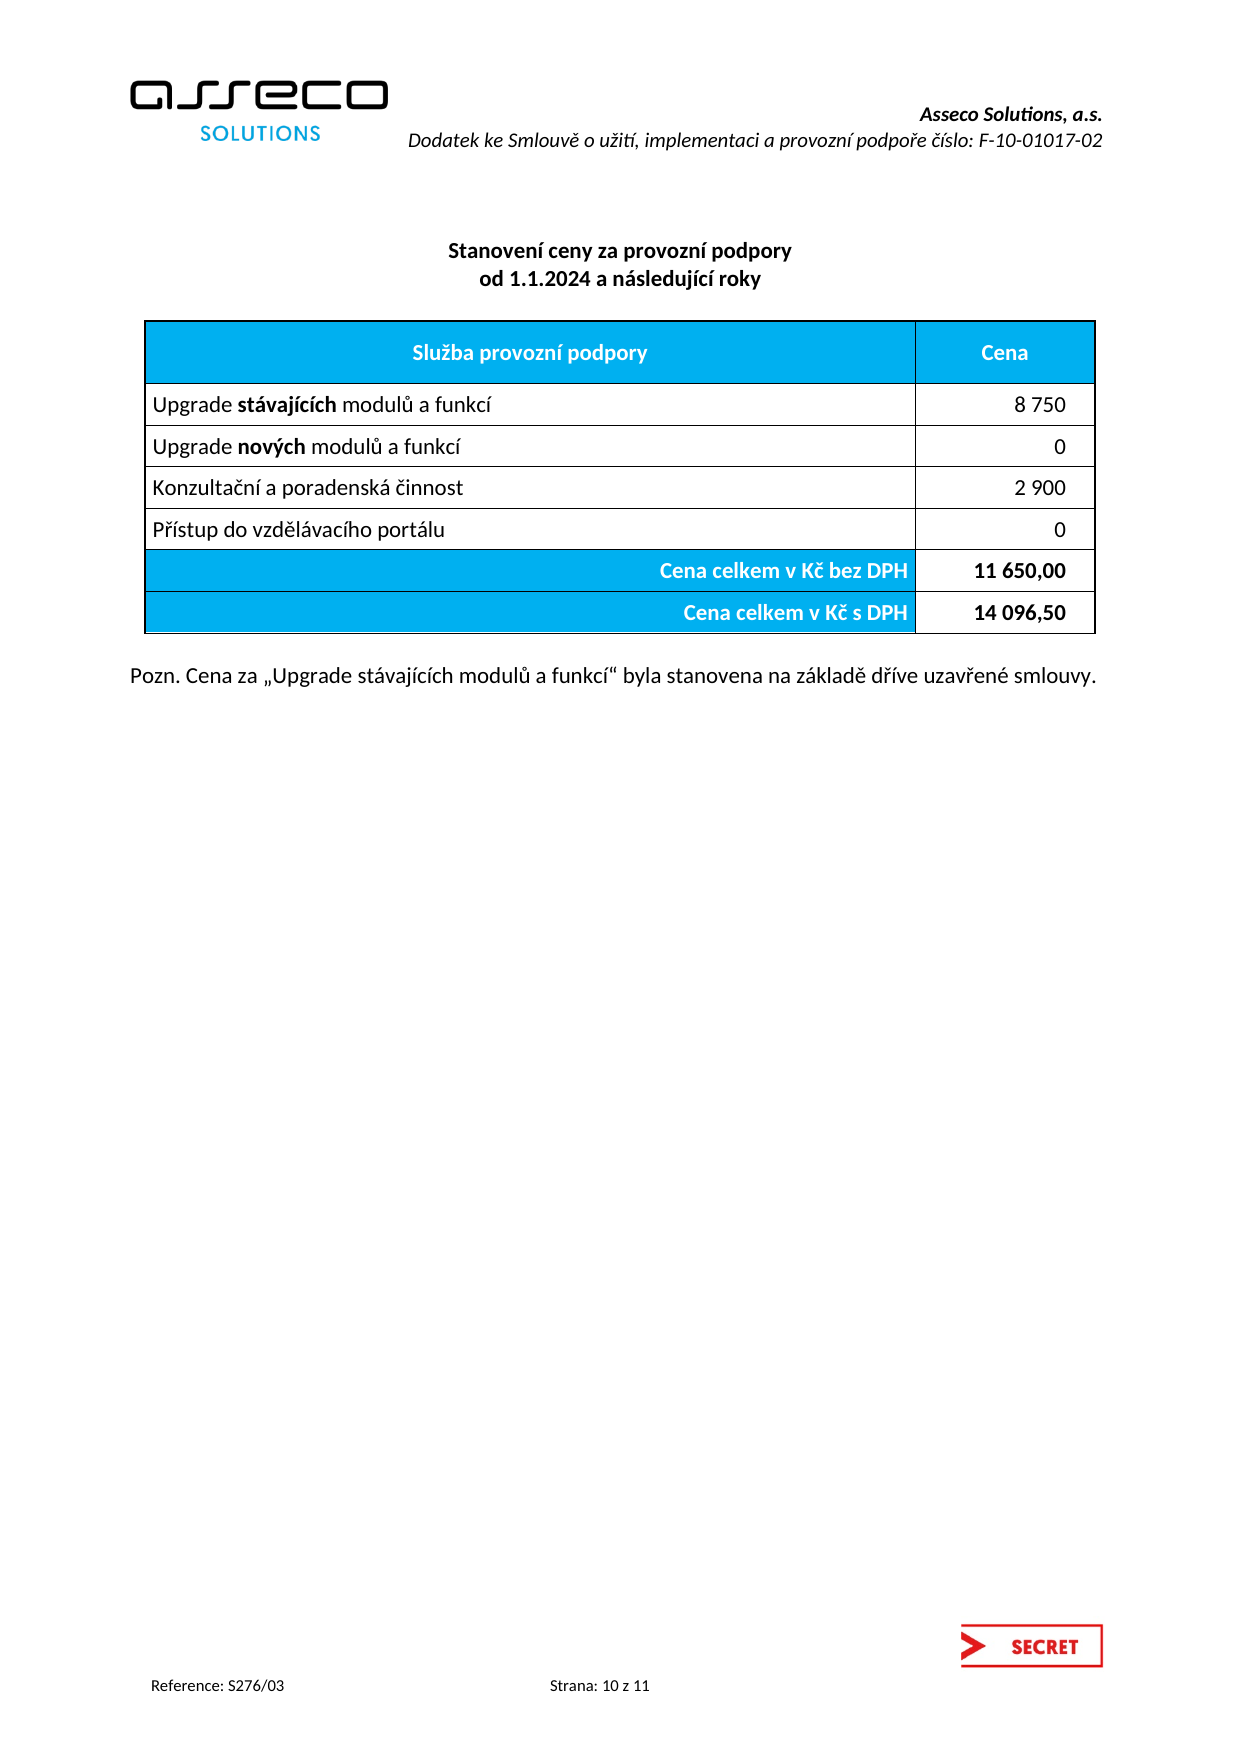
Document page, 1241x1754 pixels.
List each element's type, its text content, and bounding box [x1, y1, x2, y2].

table_cell Přístup do vzdělávacího portálu [146, 509, 915, 549]
table_cell Cena celkem v Kč s DPH [146, 592, 915, 632]
table_cell Konzultační a poradenská činnost [146, 467, 915, 508]
table_cell 14 096,50 [916, 592, 1094, 632]
picture [216, 128, 225, 138]
picture [961, 1616, 1111, 1676]
text Stanovení ceny za provozní podpory [130, 236, 1110, 264]
table_cell Upgrade stávajících modulů a funkcí [146, 384, 915, 425]
table_cell 11 650,00 [916, 550, 1094, 591]
table_cell Upgrade nových modulů a funkcí [146, 426, 915, 466]
text od 1.1.2024 a následující roky [130, 264, 1110, 292]
table_cell 2 900 [916, 467, 1094, 508]
table_header Služba provozní podpory [146, 322, 915, 383]
table_cell 0 [916, 426, 1094, 466]
table_header Cena [916, 322, 1094, 383]
table_cell Cena celkem v Kč bez DPH [146, 550, 915, 591]
text Pozn. Cena za „Upgrade stávajících modulů a funkcí“ byla stanovena na základě dříve uzavřené smlouvy. [130, 662, 1184, 689]
table_cell 8 750 [916, 384, 1094, 425]
picture [130, 80, 388, 141]
table_cell 0 [916, 509, 1094, 549]
picture [279, 128, 288, 138]
picture [298, 133, 303, 141]
